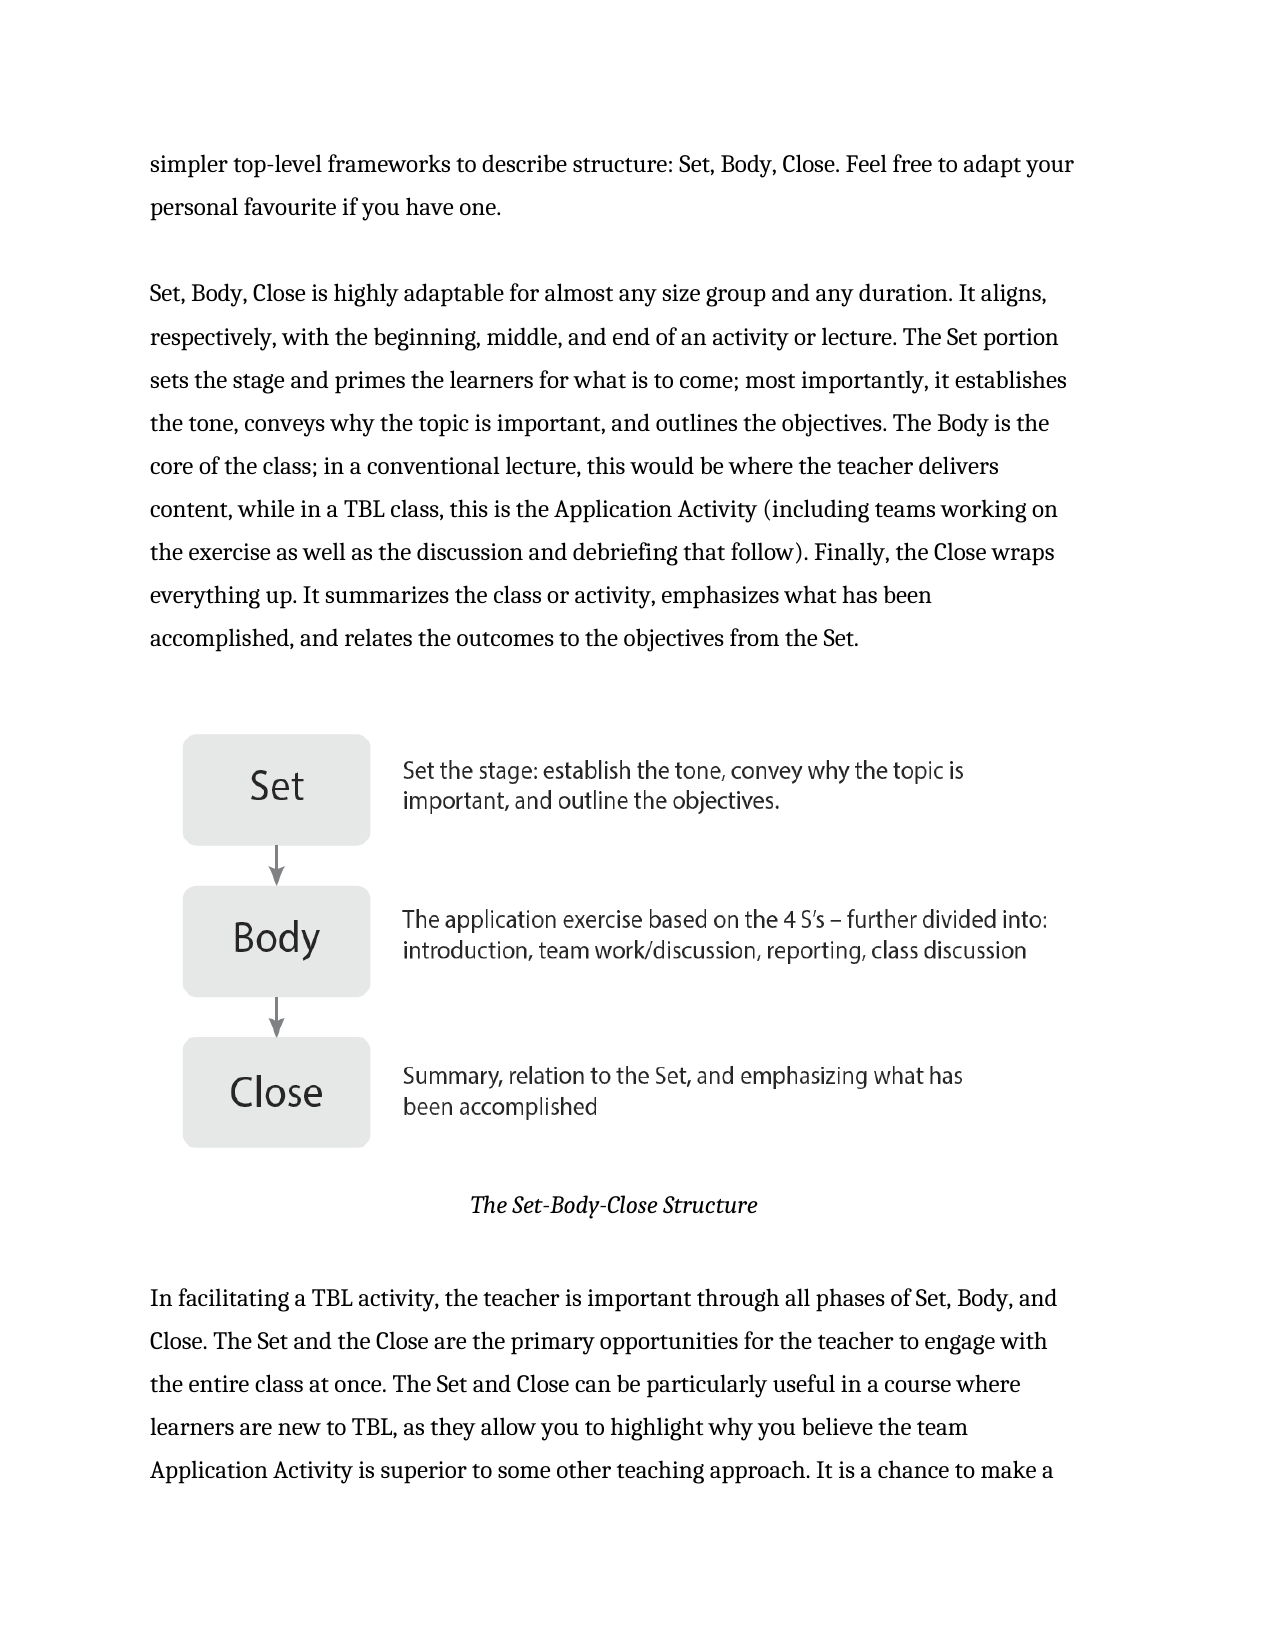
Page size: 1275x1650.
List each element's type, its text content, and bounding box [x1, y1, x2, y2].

picture [152, 710, 1076, 1187]
text Set, Body, Close is highly adaptable for almost any size group and any duration. It aligns, respectively, with the beginning, middle, and end of an activity or lecture. The Set portion sets the stage and primes the learners for what is to come; most importantly, it establishes the tone, conveys why the topic is important, and outlines the objectives. The Body is the core of the class; in a conventional lecture, this would be where the teacher delivers content, while in a TBL class, this is the Application Activity (including teams working on the exercise as well as the discussion and debriefing that follow). Finally, the Close wraps everything up. It summarizes the class or activity, emphasizes what has been accomplished, and relates the outcomes to the objectives from the Set. [150, 279, 1078, 653]
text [150, 1284, 1078, 1485]
